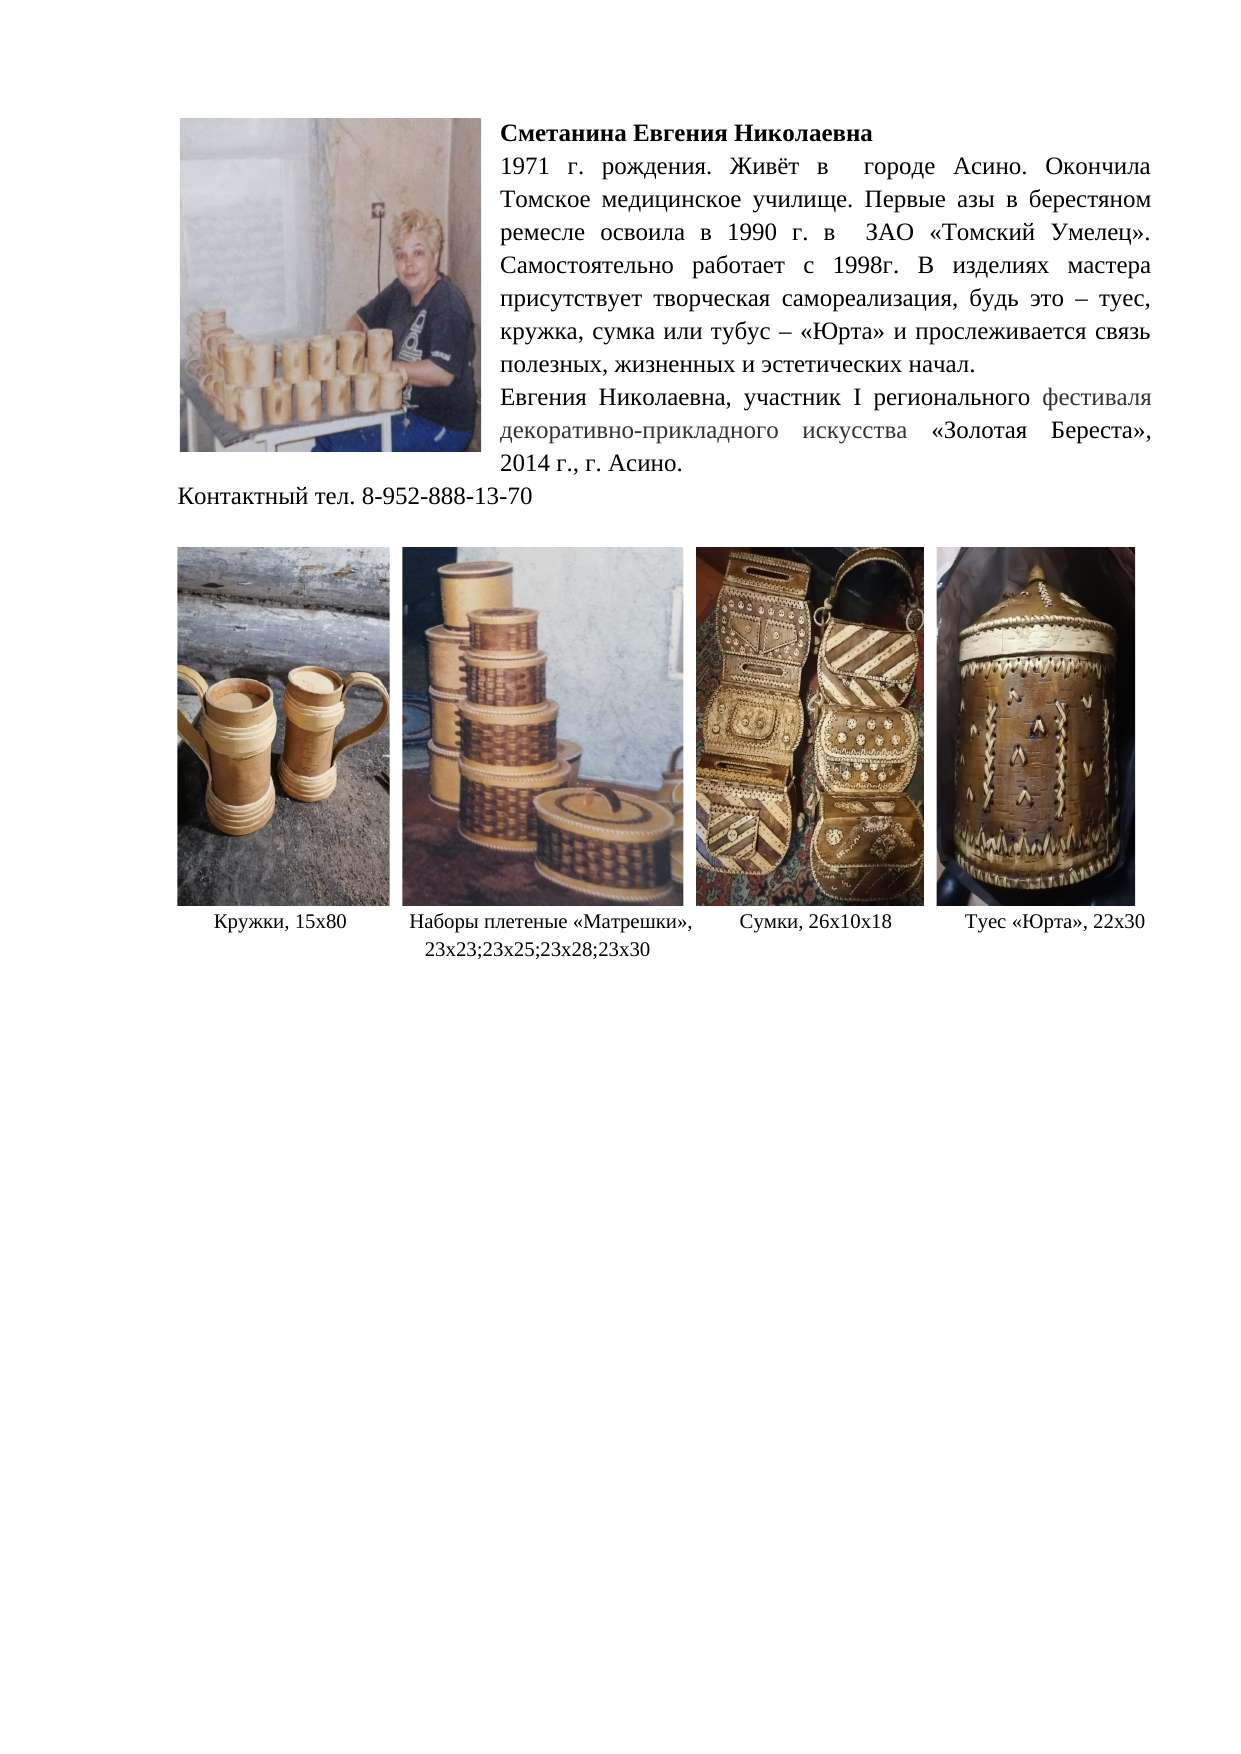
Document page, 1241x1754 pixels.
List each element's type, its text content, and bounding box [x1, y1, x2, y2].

picture [696, 547, 924, 906]
picture [936, 547, 1136, 906]
text Контактный тел. 8-952-888-13-70 [177, 481, 1152, 510]
text 23х23;23х25;23х28;23х30 [177, 937, 1152, 961]
picture [179, 118, 482, 450]
text 1971 г. рождения. Живёт в городе Асино. Окончила Томское медицинское училище. Первые азы в берестяном ремесле освоила в 1990 г. в ЗАО «Томский Умелец». Самостоятельно работает с 1998г. В изделиях мастера присутствует творческая самореализация, будь это – туес, кружка, сумка или тубус – «Юрта» и прослеживается связь полезных, жизненных и эстетических начал. [482, 151, 1152, 378]
picture [177, 547, 390, 906]
text Кружки, 15х80 Наборы плетеные «Матрешки», Сумки, 26х10х18 Туес «Юрта», 22х30 [177, 909, 1167, 933]
picture [402, 547, 684, 906]
text Сметанина Евгения Николаевна [482, 118, 1152, 147]
text Евгения Николаевна, участник I регионального фестиваля декоративно-прикладного искусства «Золотая Береста», 2014 г., г. Асино. [177, 382, 1152, 477]
